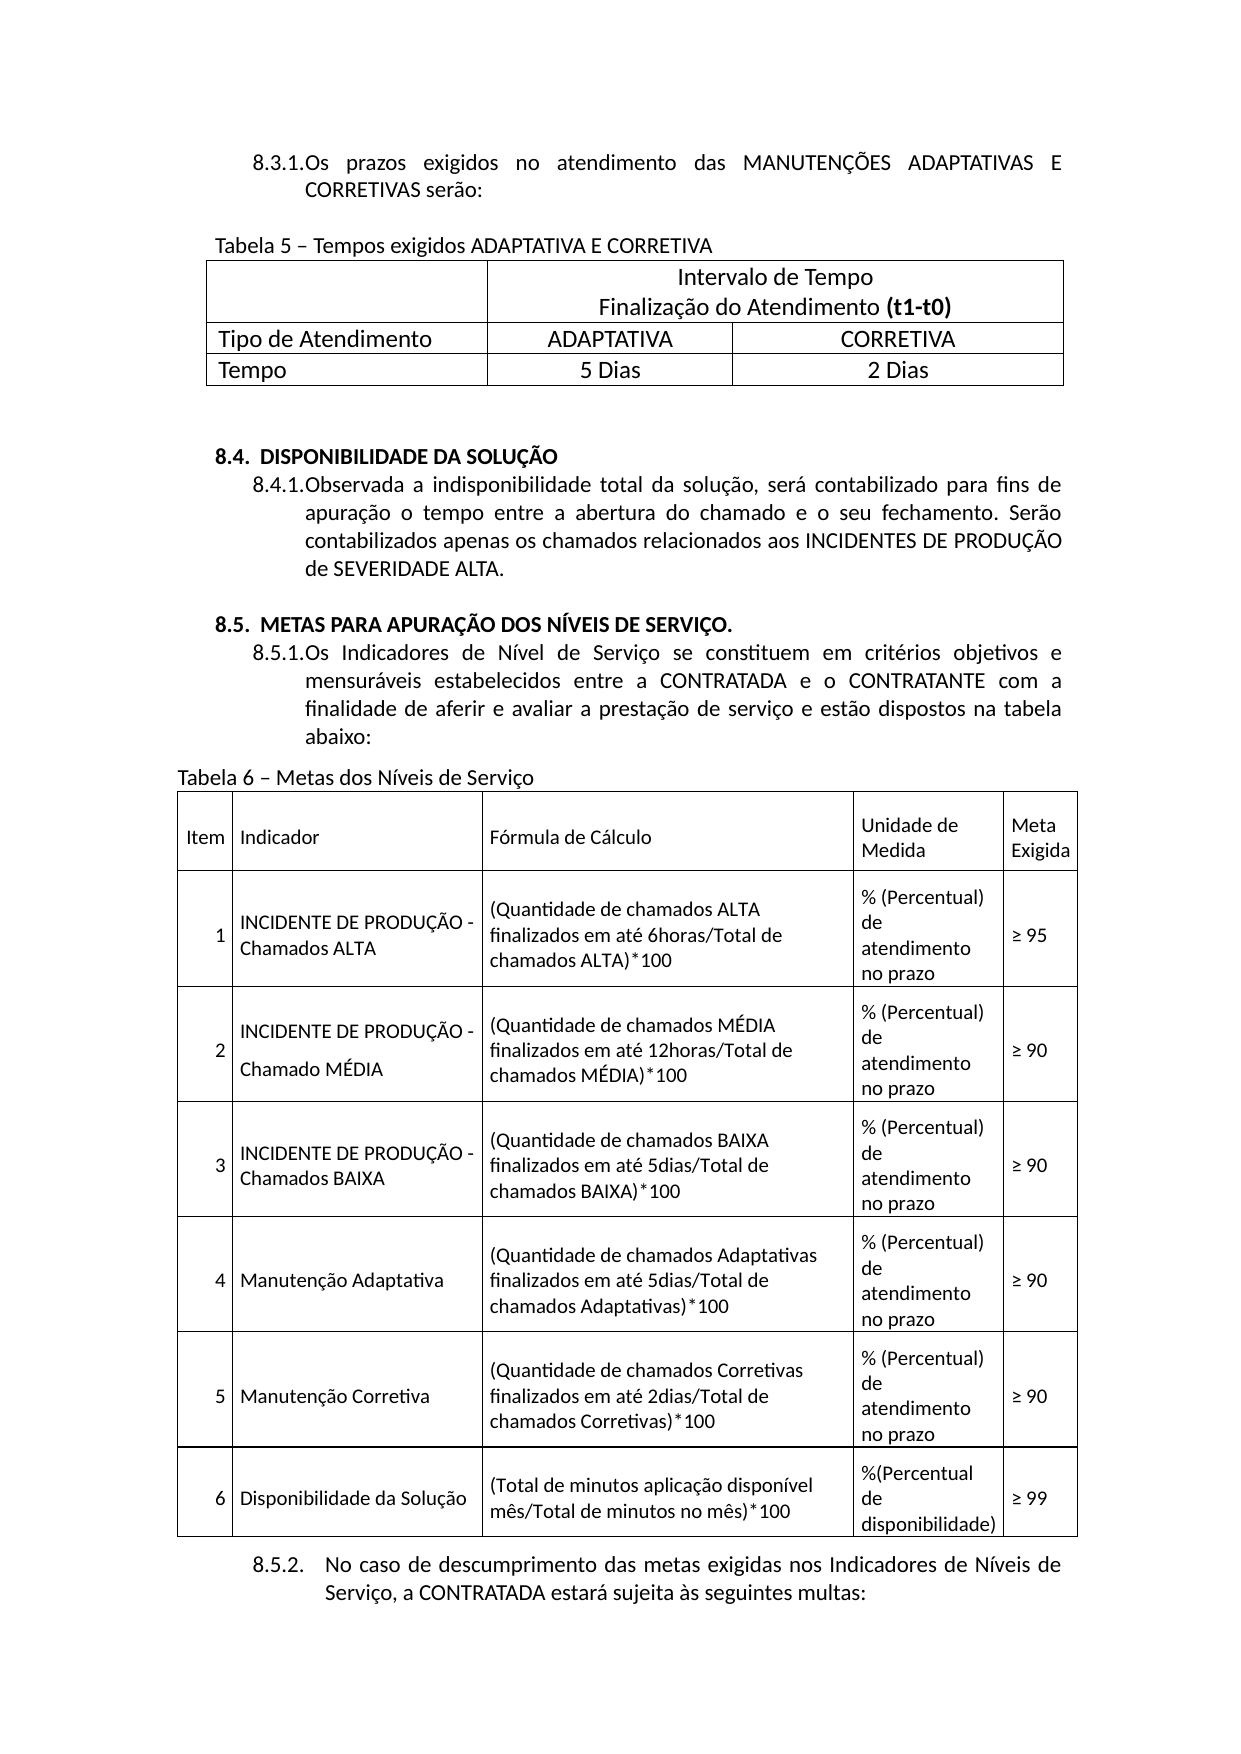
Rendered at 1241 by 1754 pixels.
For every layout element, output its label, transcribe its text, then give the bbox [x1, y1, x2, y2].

table_header Unidade de Medida [854, 792, 1003, 870]
table_cell % (Percentual) de atendimento no prazo [854, 1217, 1003, 1331]
table_cell CORRETIVA [733, 323, 1063, 353]
table_cell Manutenção Corretiva [233, 1332, 482, 1446]
list Tabela 5 – Tempos exigidos ADAPTATIVA E CORRETIVA [215, 232, 1063, 260]
list Os Indicadores de Nível de Serviço se constituem em critérios objetivos e mensuráveis estabelecidos entre a CONTRATADA e o CONTRATANTE com a finalidade de aferir e avaliar a prestação de serviço e estão dispostos na tabela abaixo: [252, 638, 1063, 750]
table_cell % (Percentual) de atendimento no prazo [854, 1332, 1003, 1446]
table_cell ≥ 90 [1004, 1217, 1077, 1331]
table_cell (Quantidade de chamados Adaptativas finalizados em até 5dias/Total de chamados Adaptativas)*100 [483, 1217, 853, 1331]
list Observada a indisponibilidade total da solução, será contabilizado para fins de apuração o tempo entre a abertura do chamado e o seu fechamento. Serão contabilizados apenas os chamados relacionados aos INCIDENTES DE PRODUÇÃO de SEVERIDADE ALTA. [252, 470, 1063, 582]
table_cell 6 [178, 1448, 232, 1536]
table_cell 1 [178, 871, 232, 986]
table_cell ≥ 95 [1004, 871, 1077, 986]
table_cell % (Percentual) de atendimento no prazo [854, 987, 1003, 1101]
table_cell Disponibilidade da Solução [233, 1448, 482, 1536]
table_cell 4 [178, 1217, 232, 1331]
table_cell ≥ 90 [1004, 1102, 1077, 1216]
list DISPONIBILIDADE DA SOLUÇÃO [215, 442, 1063, 470]
table_header Intervalo de Tempo Finalização do Atendimento (t1-t0) [488, 261, 1063, 322]
table_cell (Quantidade de chamados ALTA finalizados em até 6horas/Total de chamados ALTA)*100 [483, 871, 853, 986]
table_cell Manutenção Adaptativa [233, 1217, 482, 1331]
table_header Item [178, 792, 232, 870]
table_cell 5 [178, 1332, 232, 1446]
table_cell Tipo de Atendimento [207, 323, 487, 353]
table_header Fórmula de Cálculo [483, 792, 853, 870]
table_cell % (Percentual) de atendimento no prazo [854, 871, 1003, 986]
table_header Meta Exigida [1004, 792, 1077, 870]
table_cell ≥ 99 [1004, 1448, 1077, 1536]
list Tabela 6 – Metas dos Níveis de Serviço [177, 763, 1063, 791]
table_cell INCIDENTE DE PRODUÇÃO - Chamados ALTA [233, 871, 482, 986]
table_cell ≥ 90 [1004, 1332, 1077, 1446]
table_cell Tempo [207, 354, 487, 385]
list METAS PARA APURAÇÃO DOS NÍVEIS DE SERVIÇO. [215, 610, 1063, 638]
table_cell INCIDENTE DE PRODUÇÃO - Chamado MÉDIA [233, 987, 482, 1101]
table_cell (Quantidade de chamados BAIXA finalizados em até 5dias/Total de chamados BAIXA)*100 [483, 1102, 853, 1216]
table_cell (Quantidade de chamados MÉDIA finalizados em até 12horas/Total de chamados MÉDIA)*100 [483, 987, 853, 1101]
table_cell 5 Dias [488, 354, 732, 385]
table_cell % (Percentual) de atendimento no prazo [854, 1102, 1003, 1216]
table_cell %(Percentual de disponibilidade) [854, 1448, 1003, 1536]
table_cell (Total de minutos aplicação disponível mês/Total de minutos no mês)*100 [483, 1448, 853, 1536]
table_cell ADAPTATIVA [488, 323, 732, 353]
table_cell 2 [178, 987, 232, 1101]
table_cell (Quantidade de chamados Corretivas finalizados em até 2dias/Total de chamados Corretivas)*100 [483, 1332, 853, 1446]
table_header Indicador [233, 792, 482, 870]
table_cell 3 [178, 1102, 232, 1216]
table_cell 2 Dias [733, 354, 1063, 385]
table_header [207, 261, 487, 322]
table_cell ≥ 90 [1004, 987, 1077, 1101]
table_cell INCIDENTE DE PRODUÇÃO -Chamados BAIXA [233, 1102, 482, 1216]
list Os prazos exigidos no atendimento das MANUTENÇÕES ADAPTATIVAS E CORRETIVAS serão: [252, 148, 1063, 204]
list No caso de descumprimento das metas exigidas nos Indicadores de Níveis de Serviço, a CONTRATADA estará sujeita às seguintes multas: [252, 1550, 1063, 1606]
